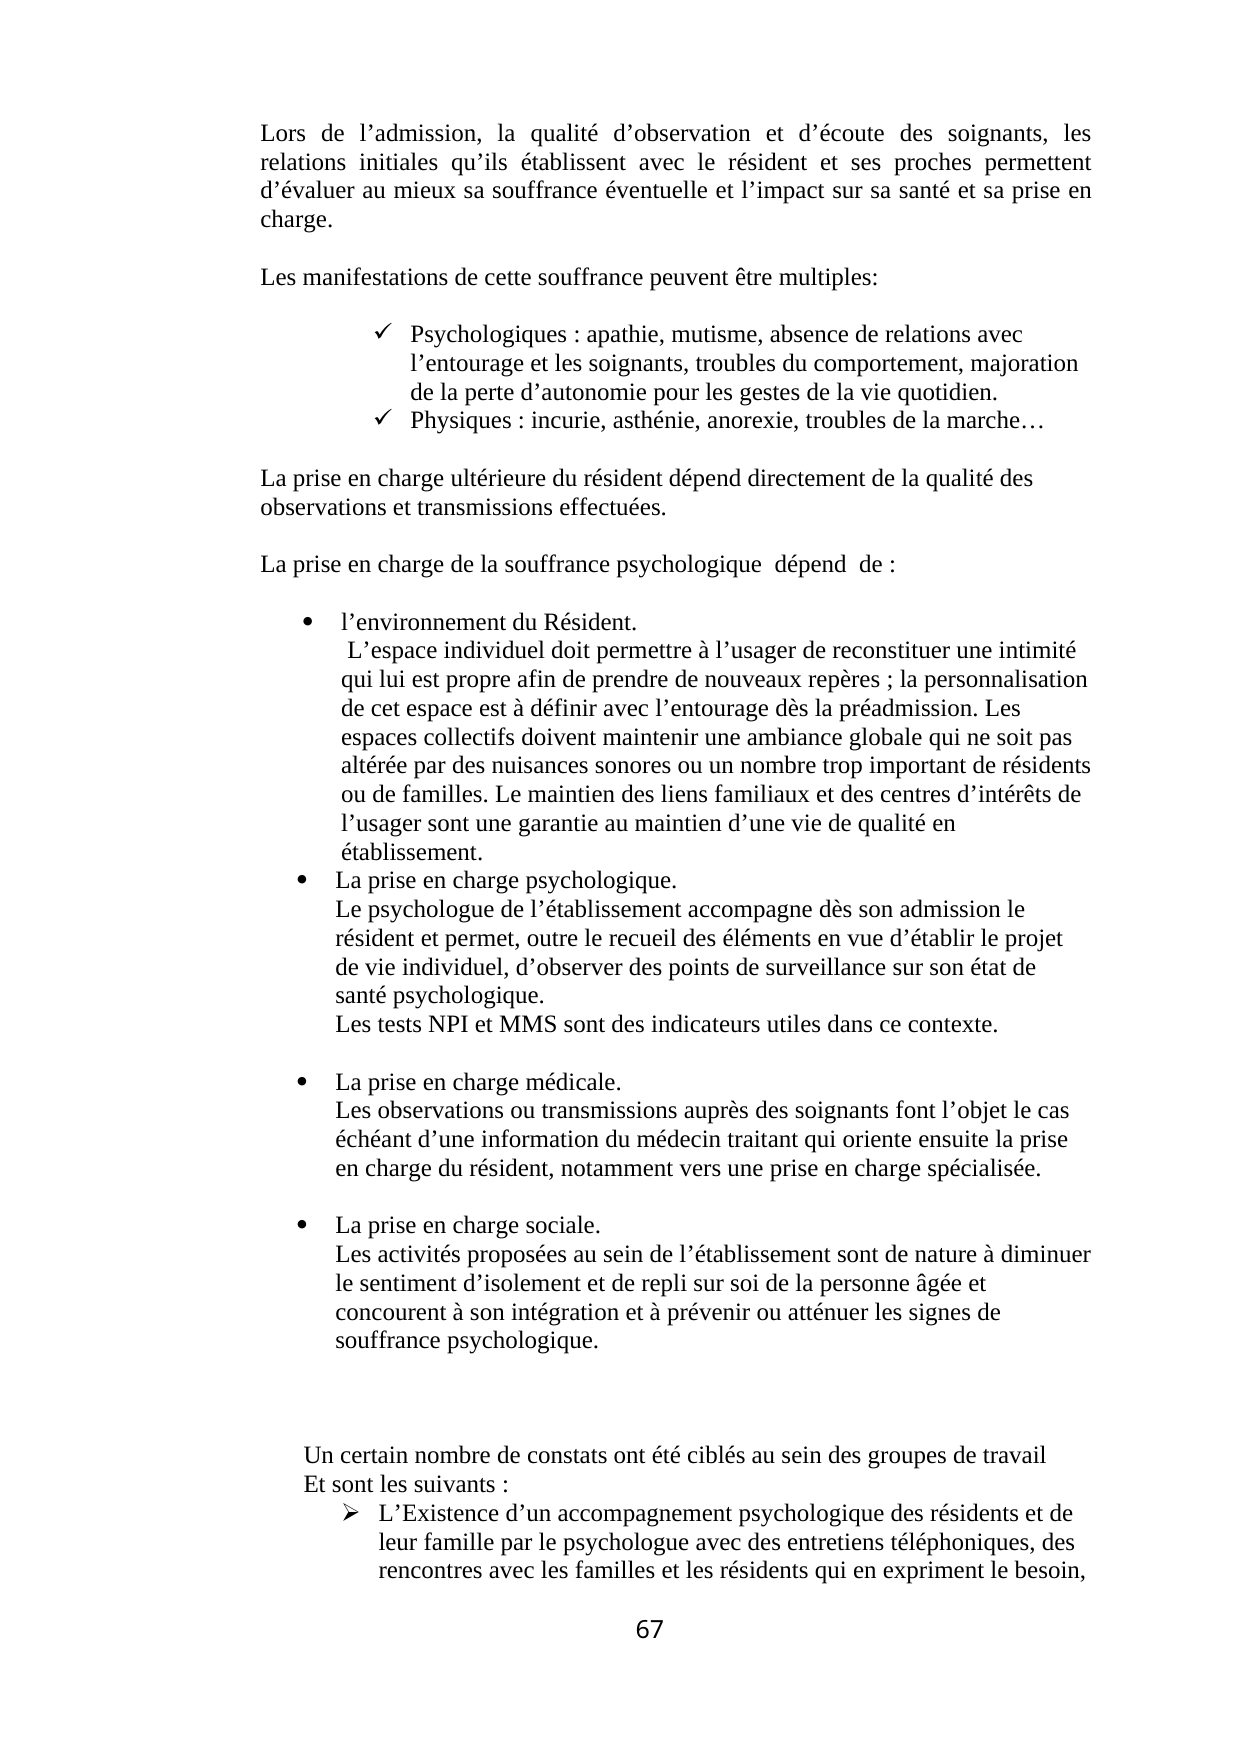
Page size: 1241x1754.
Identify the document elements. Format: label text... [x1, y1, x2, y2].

list Les activités proposées au sein de l’établissement sont de nature à diminuer le sentiment d’isolement et de repli sur soi de la personne âgée et concourent à son intégration et à prévenir ou atténuer les signes de souffrance psychologique. [335, 1239, 1093, 1354]
list Les observations ou transmissions auprès des soignants font l’objet le cas échéant d’une information du médecin traitant qui oriente ensuite la prise en charge du résident, notamment vers une prise en charge spécialisée. [335, 1096, 1093, 1182]
list Physiques : incurie, asthénie, anorexie, troubles de la marche… [373, 406, 1093, 434]
list Les tests NPI et MMS sont des indicateurs utiles dans ce contexte. [335, 1009, 1093, 1038]
list Et sont les suivants : [303, 1469, 1093, 1498]
list Les manifestations de cette souffrance peuvent être multiples: [260, 262, 1093, 291]
list l’environnement du Résident. [303, 607, 1093, 636]
list Un certain nombre de constats ont été ciblés au sein des groupes de travail [303, 1441, 1093, 1469]
list Lors de l’admission, la qualité d’observation et d’écoute des soignants, les relations initiales qu’ils établissent avec le résident et ses proches permettent d’évaluer au mieux sa souffrance éventuelle et l’impact sur sa santé et sa prise en charge. [260, 118, 1093, 233]
list La prise en charge de la souffrance psychologique dépend de : [260, 549, 1093, 578]
list La prise en charge sociale. [298, 1211, 1093, 1239]
list La prise en charge psychologique. [298, 866, 1093, 894]
list Psychologiques : apathie, mutisme, absence de relations avec l’entourage et les soignants, troubles du comportement, majoration de la perte d’autonomie pour les gestes de la vie quotidien. [373, 319, 1093, 406]
list L’espace individuel doit permettre à l’usager de reconstituer une intimité qui lui est propre afin de prendre de nouveaux repères ; la personnalisation de cet espace est à définir avec l’entourage dès la préadmission. Les espaces collectifs doivent maintenir une ambiance globale qui ne soit pas altérée par des nuisances sonores ou un nombre trop important de résidents ou de familles. Le maintien des liens familiaux et des centres d’intérêts de l’usager sont une garantie au maintien d’une vie de qualité en établissement. [341, 636, 1093, 866]
list La prise en charge médicale. [298, 1067, 1093, 1096]
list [341, 1498, 1093, 1584]
list La prise en charge ultérieure du résident dépend directement de la qualité des observations et transmissions effectuées. [260, 463, 1093, 521]
list Le psychologue de l’établissement accompagne dès son admission le résident et permet, outre le recueil des éléments en vue d’établir le projet de vie individuel, d’observer des points de surveillance sur son état de santé psychologique. [335, 894, 1093, 1009]
